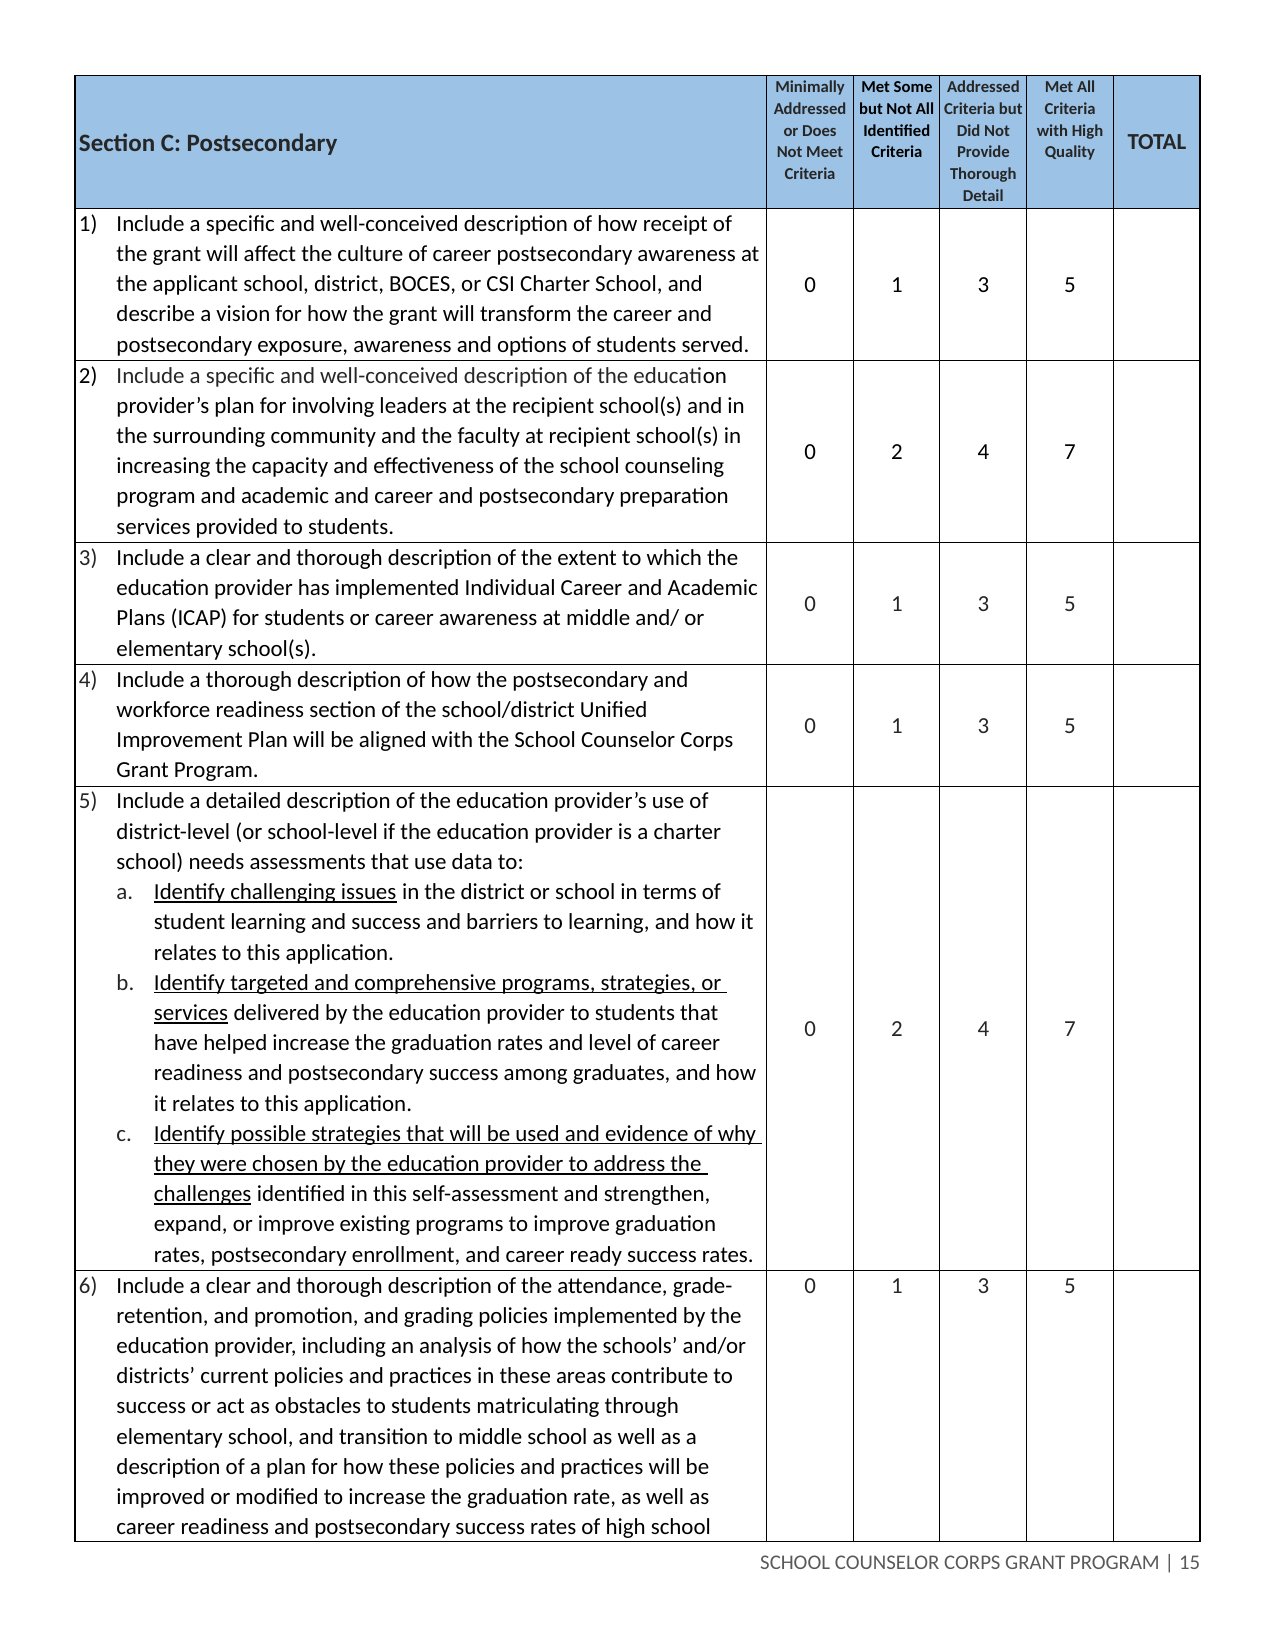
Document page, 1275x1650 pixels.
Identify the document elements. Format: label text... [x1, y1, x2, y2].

table_cell 0 [767, 787, 853, 1270]
table_cell [1114, 787, 1199, 1270]
table_cell 5 [1027, 1271, 1113, 1541]
table_cell 3 [940, 665, 1026, 786]
table_cell 4 [940, 361, 1026, 542]
table_cell 2 [854, 787, 939, 1270]
table_cell 3 [940, 209, 1026, 360]
table_cell 4 [940, 787, 1026, 1270]
table_header Minimally Addressed or Does Not Meet Criteria [767, 76, 853, 208]
table_cell [1114, 1271, 1199, 1541]
table_cell 5 [1027, 543, 1113, 664]
table_cell 0 [767, 361, 853, 542]
table_cell 5 [1027, 209, 1113, 360]
table_cell Include a specific and well-conceived description of how receipt of the grant will affect the culture of career postsecondary awareness at the applicant school, district, BOCES, or CSI Charter School, and describe a vision for how the grant will transform the career and postsecondary exposure, awareness and options of students served. [76, 209, 766, 360]
table_cell 0 [767, 665, 853, 786]
table_cell [1114, 209, 1199, 360]
table_header Met Some but Not All Identified Criteria [854, 76, 939, 208]
table_cell [1114, 543, 1199, 664]
table_header Section C: Postsecondary [76, 76, 766, 208]
table_cell 1 [854, 665, 939, 786]
table_cell 1 [854, 543, 939, 664]
table_cell 1 [854, 1271, 939, 1541]
table_cell 0 [767, 209, 853, 360]
table_cell Include a thorough description of how the postsecondary and workforce readiness section of the school/district Unified Improvement Plan will be aligned with the School Counselor Corps Grant Program. [76, 665, 766, 786]
table_cell 1 [854, 209, 939, 360]
table_header TOTAL [1114, 76, 1199, 208]
table_cell 5 [1027, 665, 1113, 786]
table_header Addressed Criteria but Did Not Provide Thorough Detail [940, 76, 1026, 208]
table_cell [76, 1271, 766, 1541]
table_cell [1114, 361, 1199, 542]
table_cell 0 [767, 543, 853, 664]
table_cell [1114, 665, 1199, 786]
table_cell 3 [940, 1271, 1026, 1541]
table_cell Include a clear and thorough description of the extent to which the education provider has implemented Individual Career and Academic Plans (ICAP) for students or career awareness at middle and/ or elementary school(s). [76, 543, 766, 664]
table_cell 0 [767, 1271, 853, 1541]
table_cell 7 [1027, 361, 1113, 542]
table_cell 3 [940, 543, 1026, 664]
table_cell Include a specific and well-conceived description of the education provider’s plan for involving leaders at the recipient school(s) and in the surrounding community and the faculty at recipient school(s) in increasing the capacity and effectiveness of the school counseling program and academic and career and postsecondary preparation services provided to students. [76, 361, 766, 542]
table_cell 2 [854, 361, 939, 542]
table_cell Include a detailed description of the education provider’s use of district-level (or school-level if the education provider is a charter school) needs assessments that use data to: Identify challenging issues in the district or school in terms of student learning and success and barriers to learning, and how it relates to this application. Identify targeted and comprehensive programs, strategies, or services delivered by the education provider to students that have helped increase the graduation rates and level of career readiness and postsecondary success among graduates, and how it relates to this application. Identify possible strategies that will be used and evidence of why they were chosen by the education provider to address the challenges identified in this self-assessment and strengthen, expand, or improve existing programs to improve graduation rates, postsecondary enrollment, and career ready success rates. [76, 787, 766, 1270]
table_cell 7 [1027, 787, 1113, 1270]
table_header Met All Criteria with High Quality [1027, 76, 1113, 208]
